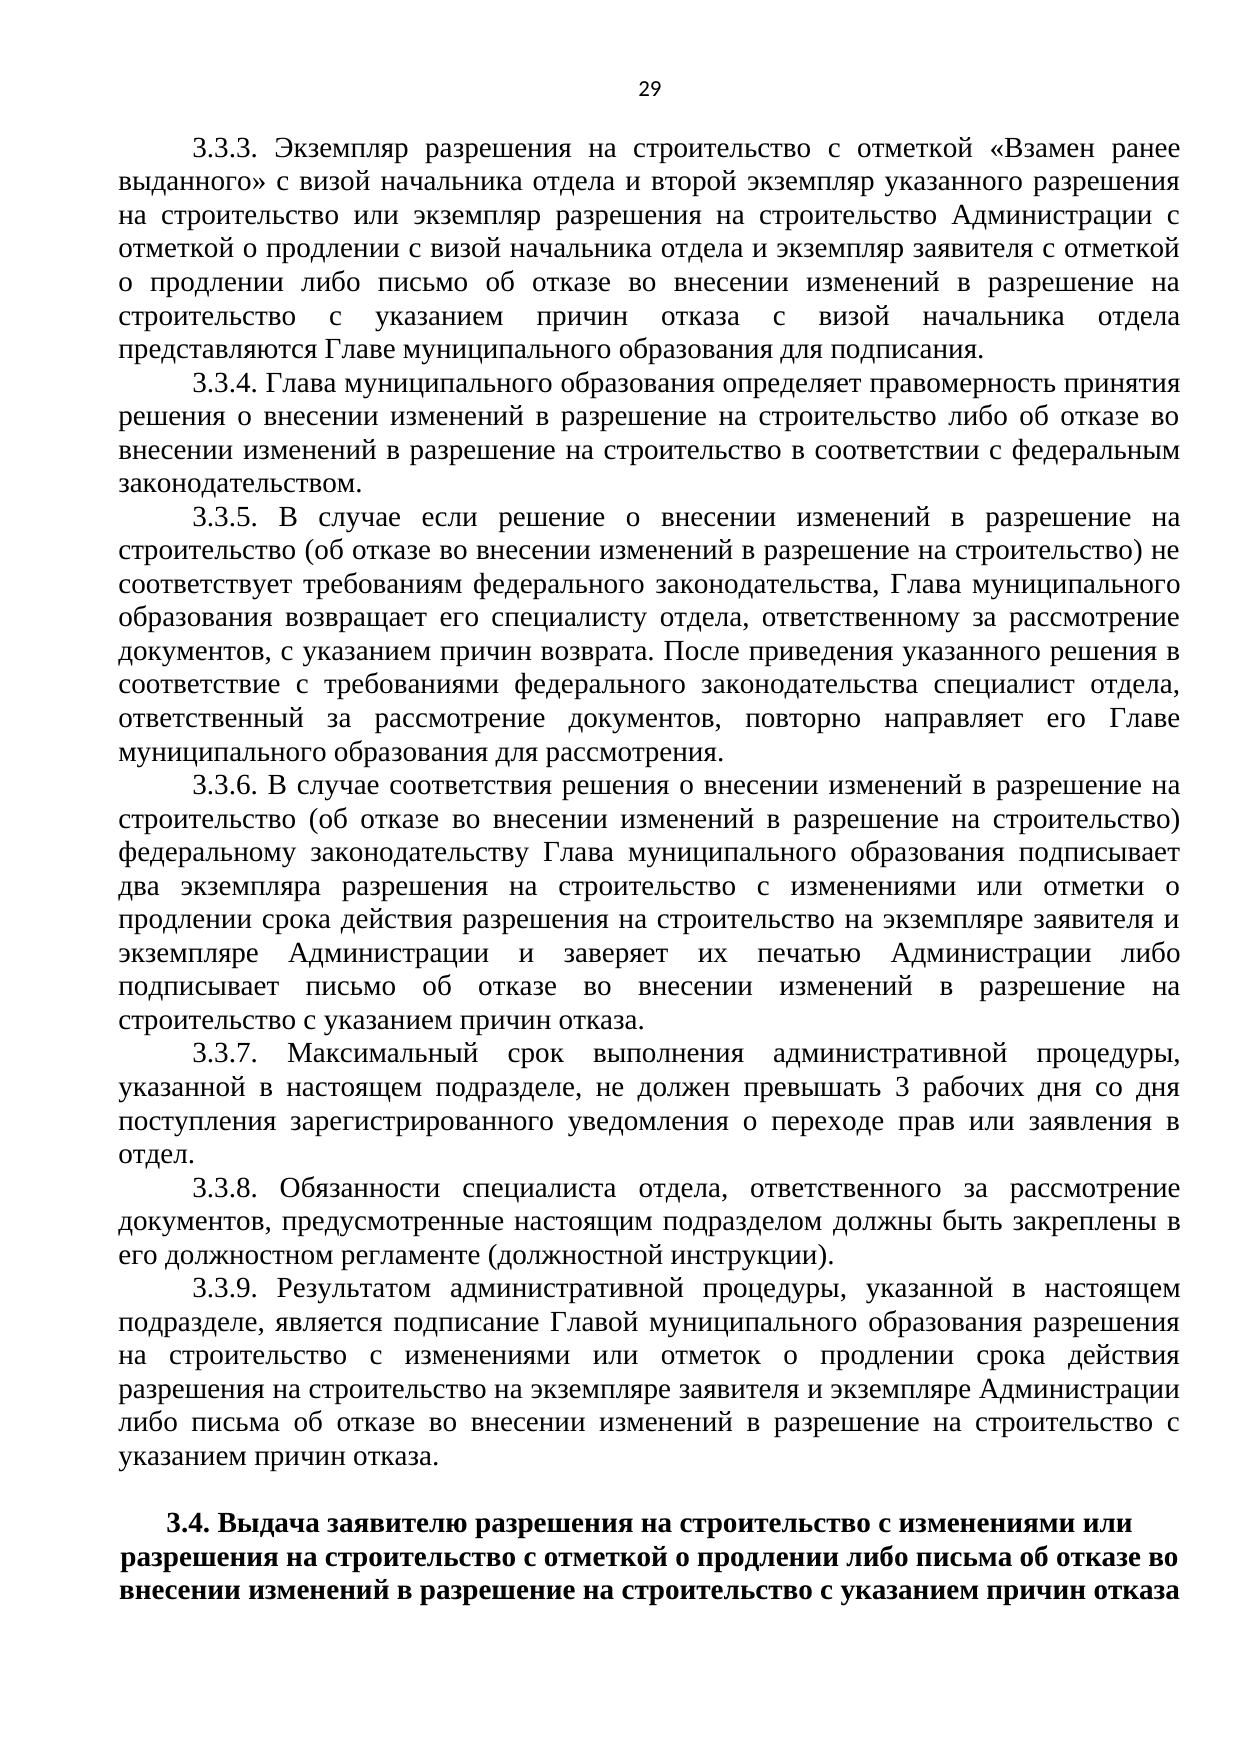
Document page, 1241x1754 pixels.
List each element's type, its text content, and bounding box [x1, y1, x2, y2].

text 3.3.3. Экземпляр разрешения на строительство с отметкой «Взамен ранее выданного» с визой начальника отдела и второй экземпляр указанного разрешения на строительство или экземпляр разрешения на строительство Администрации с отметкой о продлении с визой начальника отдела и экземпляр заявителя с отметкой о продлении либо письмо об отказе во внесении изменений в разрешение на строительство с указанием причин отказа с визой начальника отдела представляются Главе муниципального образования для подписания. [118, 130, 1181, 365]
text 3.3.4. Глава муниципального образования определяет правомерность принятия решения о внесении изменений в разрешение на строительство либо об отказе во внесении изменений в разрешение на строительство в соответствии с федеральным законодательством. [118, 365, 1181, 499]
text 3.3.7. Максимальный срок выполнения административной процедуры, указанной в настоящем подразделе, не должен превышать 3 рабочих дня со дня поступления зарегистрированного уведомления о переходе прав или заявления в отдел. [118, 1036, 1181, 1170]
text 3.3.9. Результатом административной процедуры, указанной в настоящем подразделе, является подписание Главой муниципального образования разрешения на строительство с изменениями или отметок о продлении срока действия разрешения на строительство на экземпляре заявителя и экземпляре Администрации либо письма об отказе во внесении изменений в разрешение на строительство с указанием причин отказа. [118, 1270, 1181, 1472]
text 3.3.8. Обязанности специалиста отдела, ответственного за рассмотрение документов, предусмотренные настоящим подразделом должны быть закреплены в его должностном регламенте (должностной инструкции). [118, 1170, 1181, 1270]
text 3.3.5. В случае если решение о внесении изменений в разрешение на строительство (об отказе во внесении изменений в разрешение на строительство) не соответствует требованиям федерального законодательства, Глава муниципального образования возвращает его специалисту отдела, ответственному за рассмотрение документов, с указанием причин возврата. После приведения указанного решения в соответствие с требованиями федерального законодательства специалист отдела, ответственный за рассмотрение документов, повторно направляет его Главе муниципального образования для рассмотрения. [118, 499, 1181, 767]
text 3.4. Выдача заявителю разрешения на строительство с изменениями или разрешения на строительство с отметкой о продлении либо письма об отказе во внесении изменений в разрешение на строительство с указанием причин отказа [118, 1505, 1181, 1606]
text 3.3.6. В случае соответствия решения о внесении изменений в разрешение на строительство (об отказе во внесении изменений в разрешение на строительство) федеральному законодательству Глава муниципального образования подписывает два экземпляра разрешения на строительство с изменениями или отметки о продлении срока действия разрешения на строительство на экземпляре заявителя и экземпляре Администрации и заверяет их печатью Администрации либо подписывает письмо об отказе во внесении изменений в разрешение на строительство с указанием причин отказа. [118, 767, 1181, 1036]
